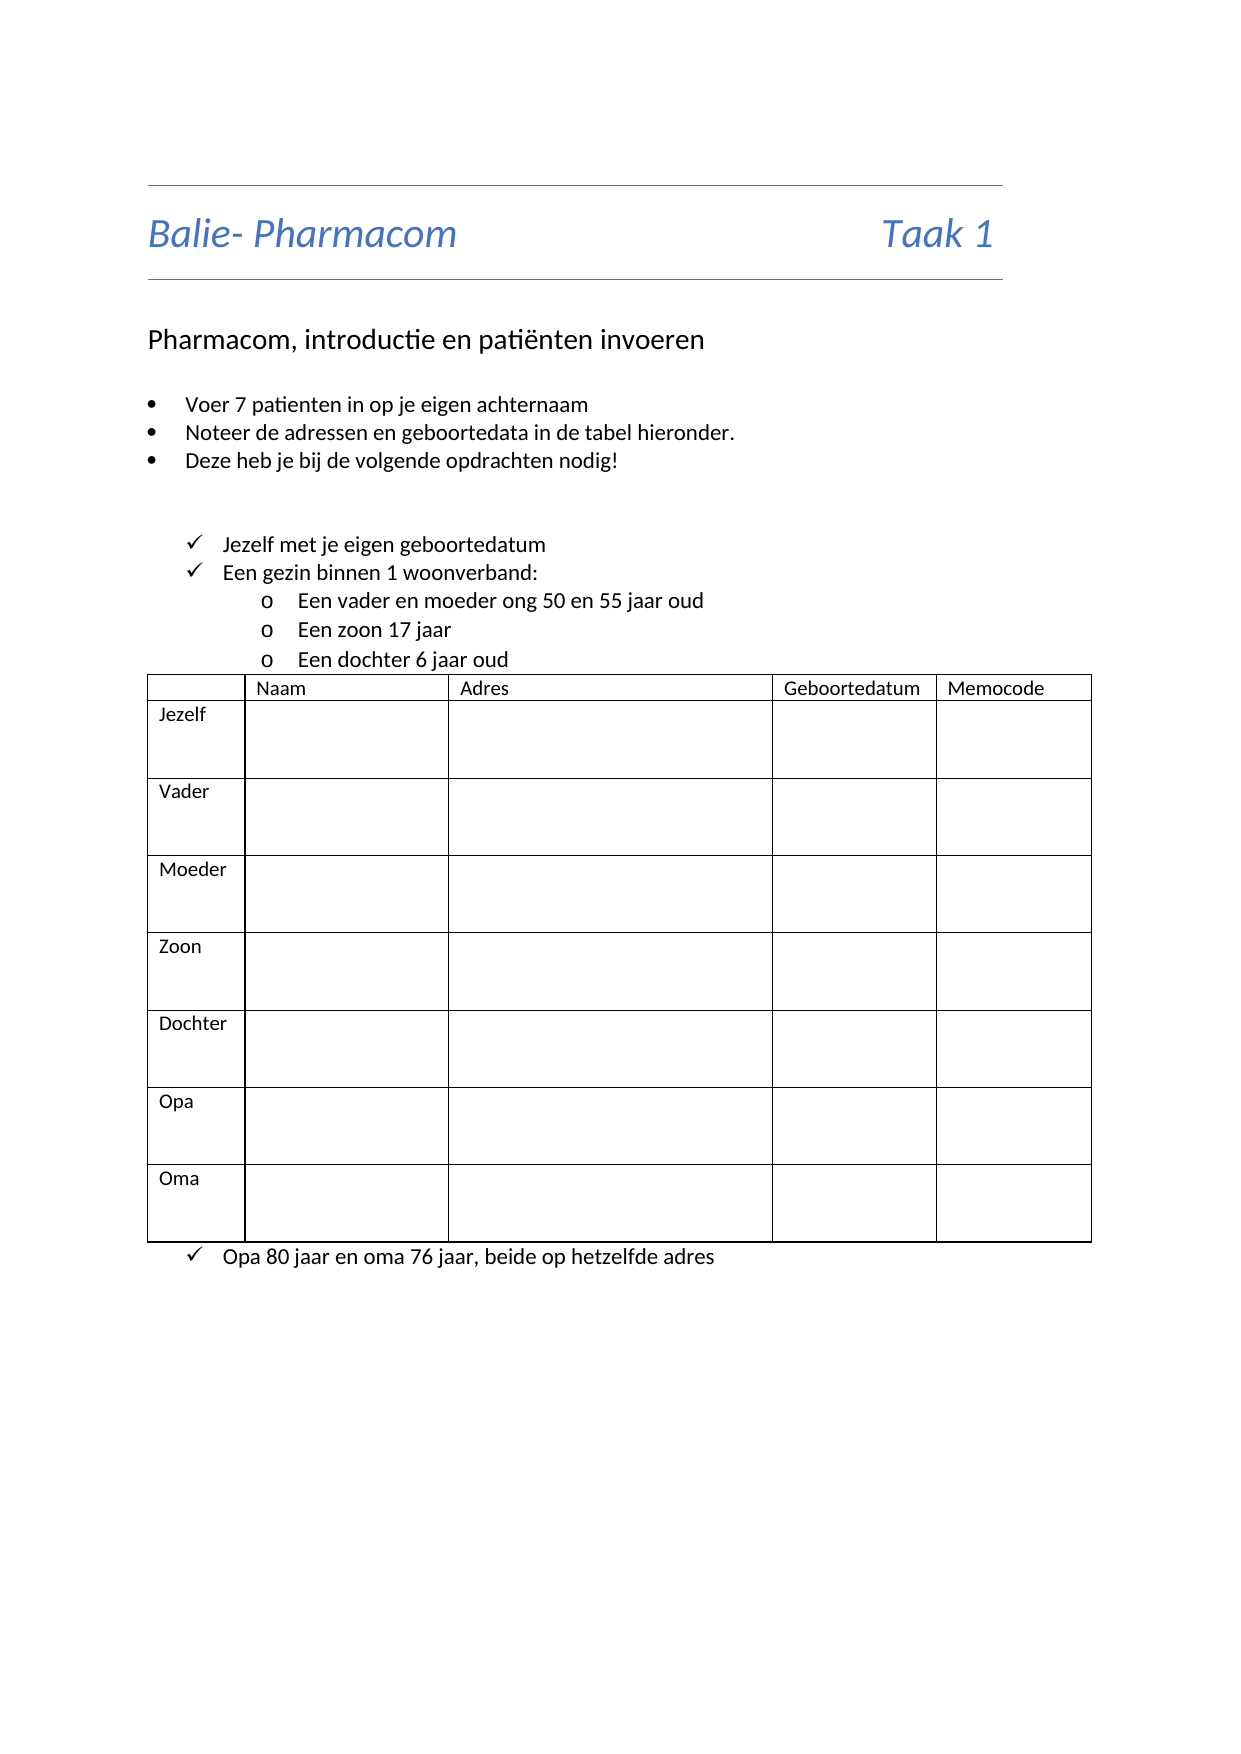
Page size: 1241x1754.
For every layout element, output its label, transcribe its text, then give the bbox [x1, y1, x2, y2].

table_cell [937, 1011, 1091, 1087]
table_cell [937, 779, 1091, 855]
text Balie- Pharmacom Taak 1 [148, 186, 1003, 279]
table_cell [773, 701, 936, 778]
table_cell [246, 1165, 448, 1241]
table_cell [449, 701, 772, 778]
list Noteer de adressen en geboortedata in de tabel hieronder. [148, 418, 1093, 446]
table_cell [773, 779, 936, 855]
table_cell [773, 856, 936, 932]
table_cell [937, 701, 1091, 778]
table_header Adres [449, 675, 772, 700]
text Pharmacom, introductie en patiënten invoeren [148, 321, 1093, 357]
table_header [148, 675, 244, 700]
table_cell [246, 856, 448, 932]
list Een dochter 6 jaar oud [260, 645, 1093, 674]
list Een vader en moeder ong 50 en 55 jaar oud [260, 586, 1093, 616]
table_cell [449, 856, 772, 932]
table_cell [773, 1165, 936, 1241]
table_cell [246, 701, 448, 778]
table_cell [246, 1088, 448, 1164]
table_cell Oma [148, 1165, 244, 1241]
table_cell [937, 1088, 1091, 1164]
list Opa 80 jaar en oma 76 jaar, beide op hetzelfde adres [185, 1242, 1093, 1270]
table_header Memocode [937, 675, 1091, 700]
table_cell [449, 1088, 772, 1164]
table_cell Moeder [148, 856, 244, 932]
table_cell Jezelf [148, 701, 244, 778]
table_cell [773, 1011, 936, 1087]
table_cell [246, 933, 448, 1009]
table_cell [449, 933, 772, 1009]
table_cell [937, 856, 1091, 932]
table_cell [773, 1088, 936, 1164]
table_cell [773, 933, 936, 1009]
table_header Geboortedatum [773, 675, 936, 700]
table_header Naam [246, 675, 448, 700]
table_cell [449, 779, 772, 855]
table_cell [937, 1165, 1091, 1241]
table_cell [246, 1011, 448, 1087]
table_cell [246, 779, 448, 855]
list Voer 7 patienten in op je eigen achternaam [148, 390, 1093, 418]
list Jezelf met je eigen geboortedatum [185, 530, 1093, 558]
table_cell Dochter [148, 1011, 244, 1087]
list Een gezin binnen 1 woonverband: [185, 558, 1093, 586]
table_cell Vader [148, 779, 244, 855]
list Deze heb je bij de volgende opdrachten nodig! [148, 446, 1093, 474]
table_cell [937, 933, 1091, 1009]
table_cell [449, 1165, 772, 1241]
list Een zoon 17 jaar [260, 616, 1093, 645]
table_cell Opa [148, 1088, 244, 1164]
table_cell Zoon [148, 933, 244, 1009]
table_cell [449, 1011, 772, 1087]
